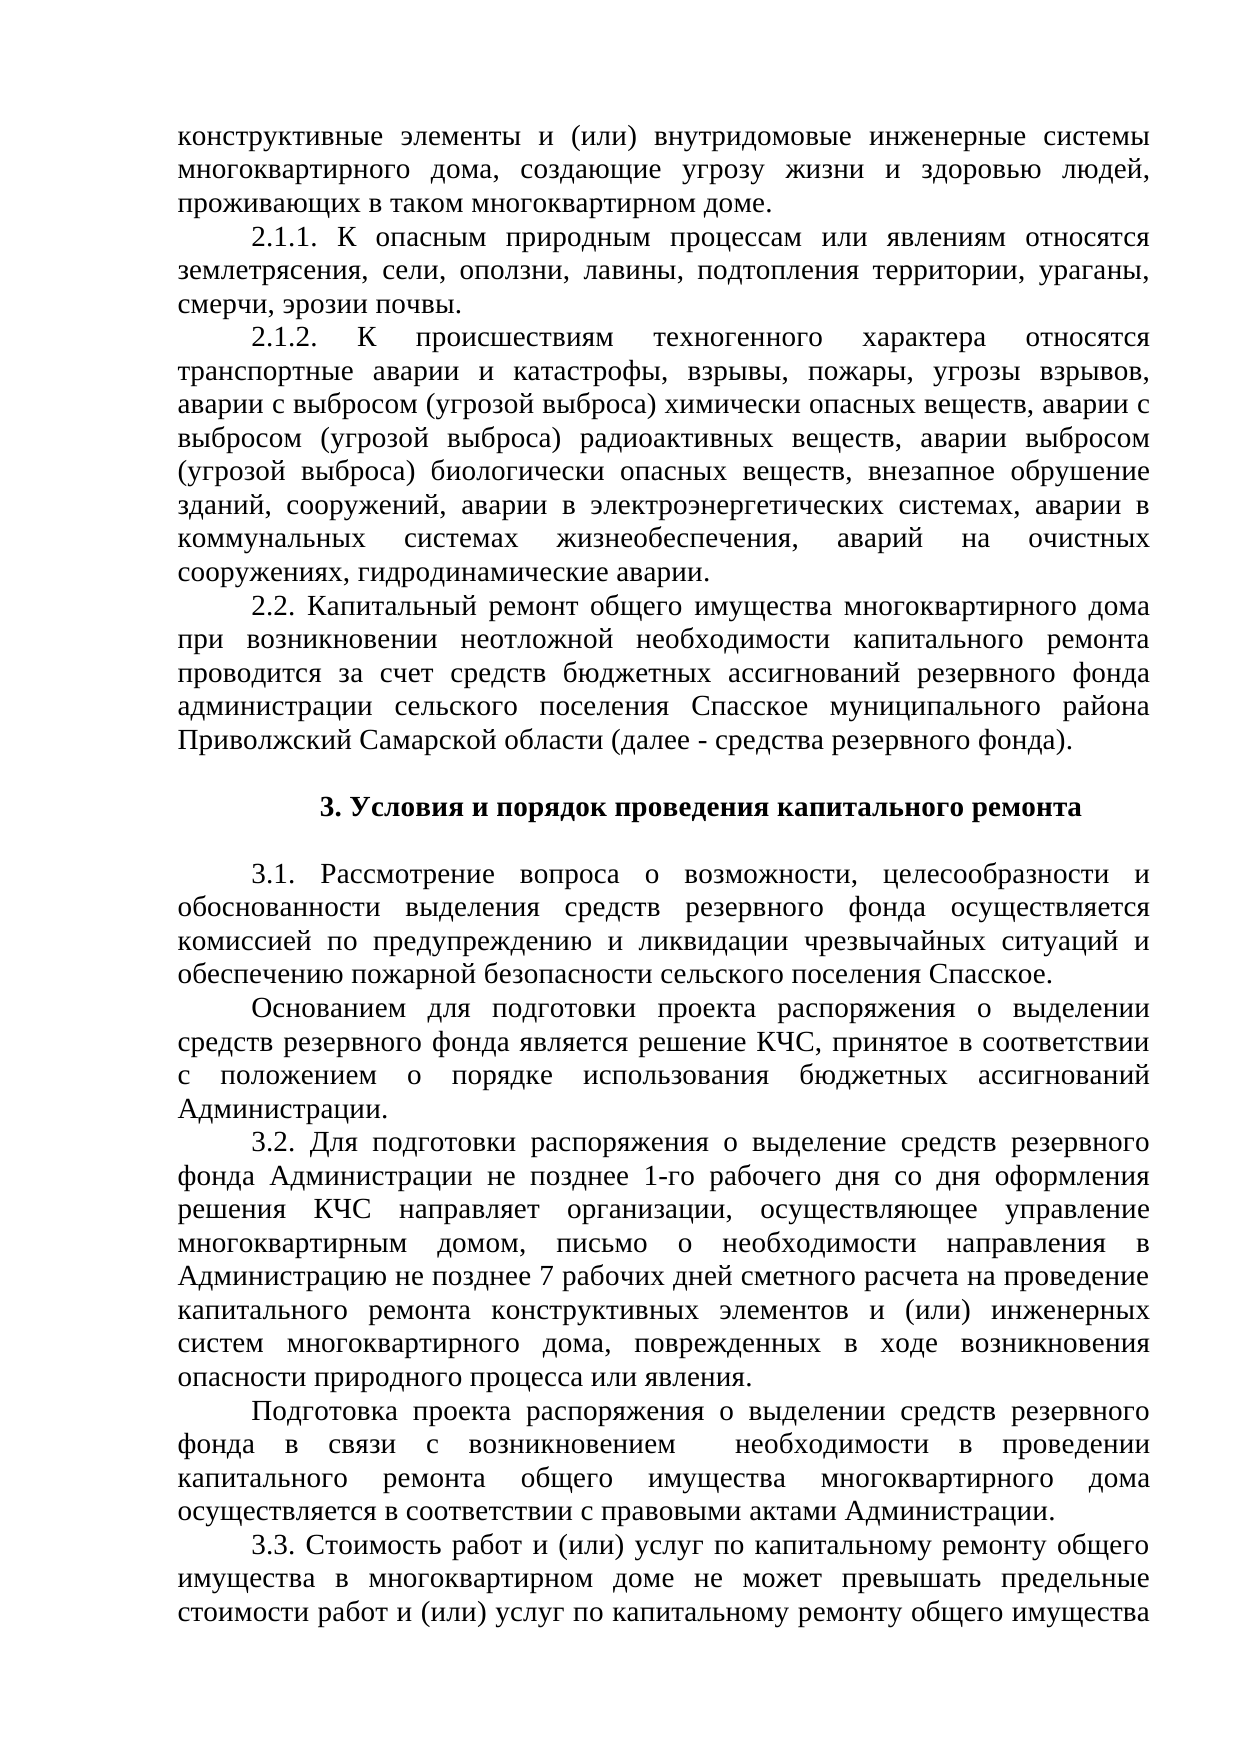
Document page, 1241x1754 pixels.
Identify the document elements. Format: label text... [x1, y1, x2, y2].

text 2.2. Капитальный ремонт общего имущества многоквартирного дома при возникновении неотложной необходимости капитального ремонта проводится за счет средств бюджетных ассигнований резервного фонда администрации сельского поселения Спасское муниципального района Приволжский Самарской области (далее - средства резервного фонда). [177, 588, 1152, 755]
text Основанием для подготовки проекта распоряжения о выделении средств резервного фонда является решение КЧС, принятое в соответствии с положением о порядке использования бюджетных ассигнований Администрации. [177, 990, 1152, 1124]
text 2.1.2. К происшествиям техногенного характера относятся транспортные аварии и катастрофы, взрывы, пожары, угрозы взрывов, аварии с выбросом (угрозой выброса) химически опасных веществ, аварии с выбросом (угрозой выброса) радиоактивных веществ, аварии выбросом (угрозой выброса) биологически опасных веществ, внезапное обрушение зданий, сооружений, аварии в электроэнергетических системах, аварии в коммунальных системах жизнеобеспечения, аварий на очистных сооружениях, гидродинамические аварии. [177, 319, 1152, 588]
text 3.1. Рассмотрение вопроса о возможности, целесообразности и обоснованности выделения средств резервного фонда осуществляется комиссией по предупреждению и ликвидации чрезвычайных ситуаций и обеспечению пожарной безопасности сельского поселения Спасское. [177, 856, 1152, 990]
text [177, 118, 1152, 219]
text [177, 1527, 1152, 1627]
text Подготовка проекта распоряжения о выделении средств резервного фонда в связи с возникновением необходимости в проведении капитального ремонта общего имущества многоквартирного дома осуществляется в соответствии с правовыми актами Администрации. [177, 1393, 1152, 1527]
subtitle 3. Условия и порядок проведения капитального ремонта [177, 789, 1152, 822]
text 2.1.1. К опасным природным процессам или явлениям относятся землетрясения, сели, оползни, лавины, подтопления территории, ураганы, смерчи, эрозии почвы. [177, 219, 1152, 319]
text 3.2. Для подготовки распоряжения о выделение средств резервного фонда Администрации не позднее 1-го рабочего дня со дня оформления решения КЧС направляет организации, осуществляющее управление многоквартирным домом, письмо о необходимости направления в Администрацию не позднее 7 рабочих дней сметного расчета на проведение капитального ремонта конструктивных элементов и (или) инженерных систем многоквартирного дома, поврежденных в ходе возникновения опасности природного процесса или явления. [177, 1124, 1152, 1393]
